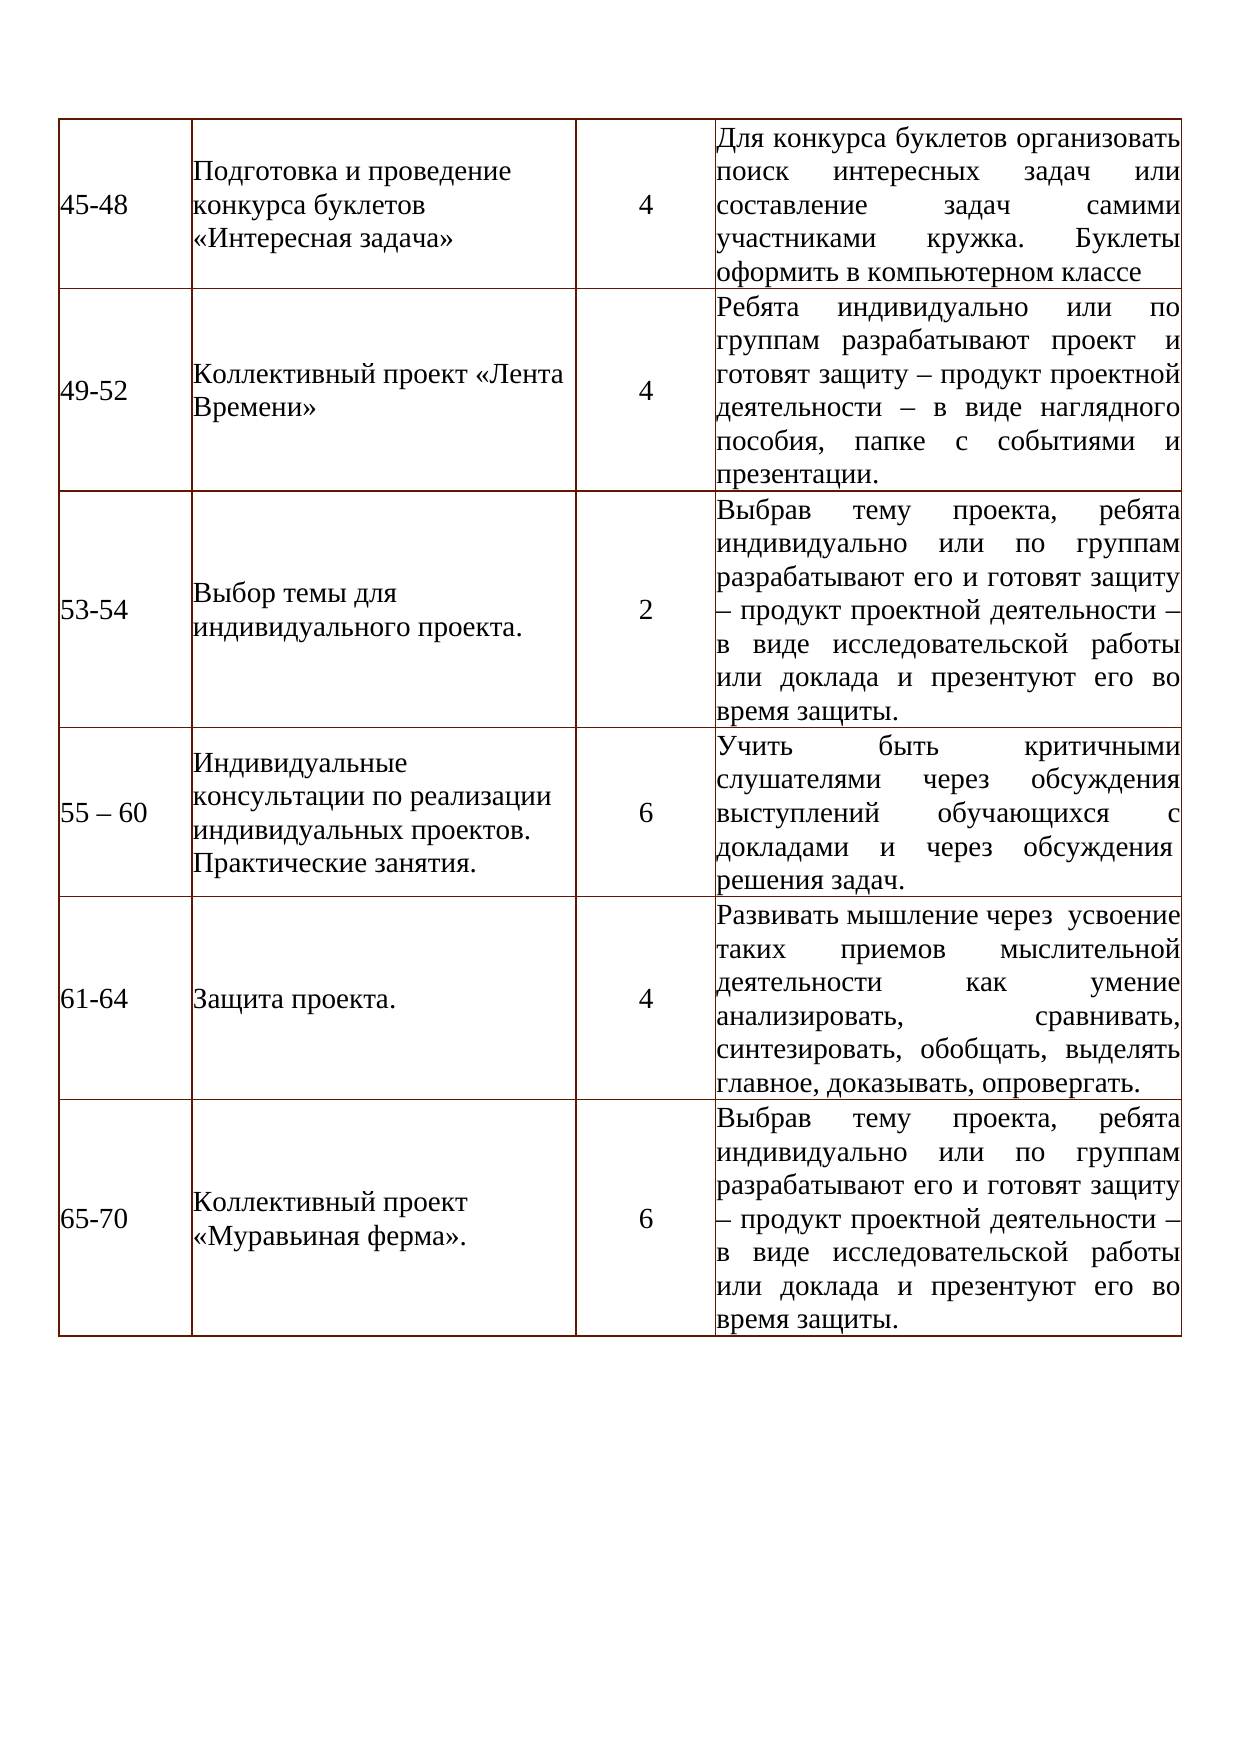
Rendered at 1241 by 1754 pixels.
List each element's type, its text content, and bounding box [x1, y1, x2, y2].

table_cell 61-64 [60, 897, 191, 1099]
table_cell 55 – 60 [60, 728, 191, 896]
table_cell Индивидуальные консультации по реализации индивидуальных проектов. Практические занятия. [193, 728, 575, 896]
table_cell 49-52 [60, 289, 191, 490]
table_cell Подготовка и проведение конкурса буклетов «Интересная задача» [193, 120, 575, 287]
table_cell Развивать мышление через усвоение таких приемов мыслительной деятельности как умение анализировать, сравнивать, синтезировать, обобщать, выделять главное, доказывать, опровергать. [716, 897, 1181, 1099]
table_cell 6 [577, 728, 715, 896]
table_cell Для конкурса буклетов организовать поиск интересных задач или составление задач самими участниками кружка. Буклеты оформить в компьютерном классе [716, 120, 1181, 287]
table_cell 45-48 [60, 120, 191, 287]
table_cell Выбор темы для индивидуального проекта. [193, 492, 575, 727]
table_cell 65-70 [60, 1100, 191, 1335]
table_cell 6 [577, 1100, 715, 1335]
table_cell 4 [577, 289, 715, 490]
table_cell 4 [577, 120, 715, 287]
table_cell Выбрав тему проекта, ребята индивидуально или по группам разрабатывают его и готовят защиту – продукт проектной деятельности – в виде исследовательской работы или доклада и презентуют его во время защиты. [716, 492, 1181, 727]
table_cell 53-54 [60, 492, 191, 727]
table_cell Коллективный проект «Муравьиная ферма». [193, 1100, 575, 1335]
table_cell Выбрав тему проекта, ребята индивидуально или по группам разрабатывают его и готовят защиту – продукт проектной деятельности – в виде исследовательской работы или доклада и презентуют его во время защиты. [716, 1100, 1181, 1335]
table_cell Ребята индивидуально или по группам разрабатывают проект и готовят защиту – продукт проектной деятельности – в виде наглядного пособия, папке с событиями и презентации. [716, 289, 1181, 490]
table_cell Коллективный проект «Лента Времени» [193, 289, 575, 490]
table_cell Учить быть критичными слушателями через обсуждения выступлений обучающихся с докладами и через обсуждения решения задач. [716, 728, 1181, 896]
table_cell Защита проекта. [193, 897, 575, 1099]
table_cell 2 [577, 492, 715, 727]
table_cell 4 [577, 897, 715, 1099]
